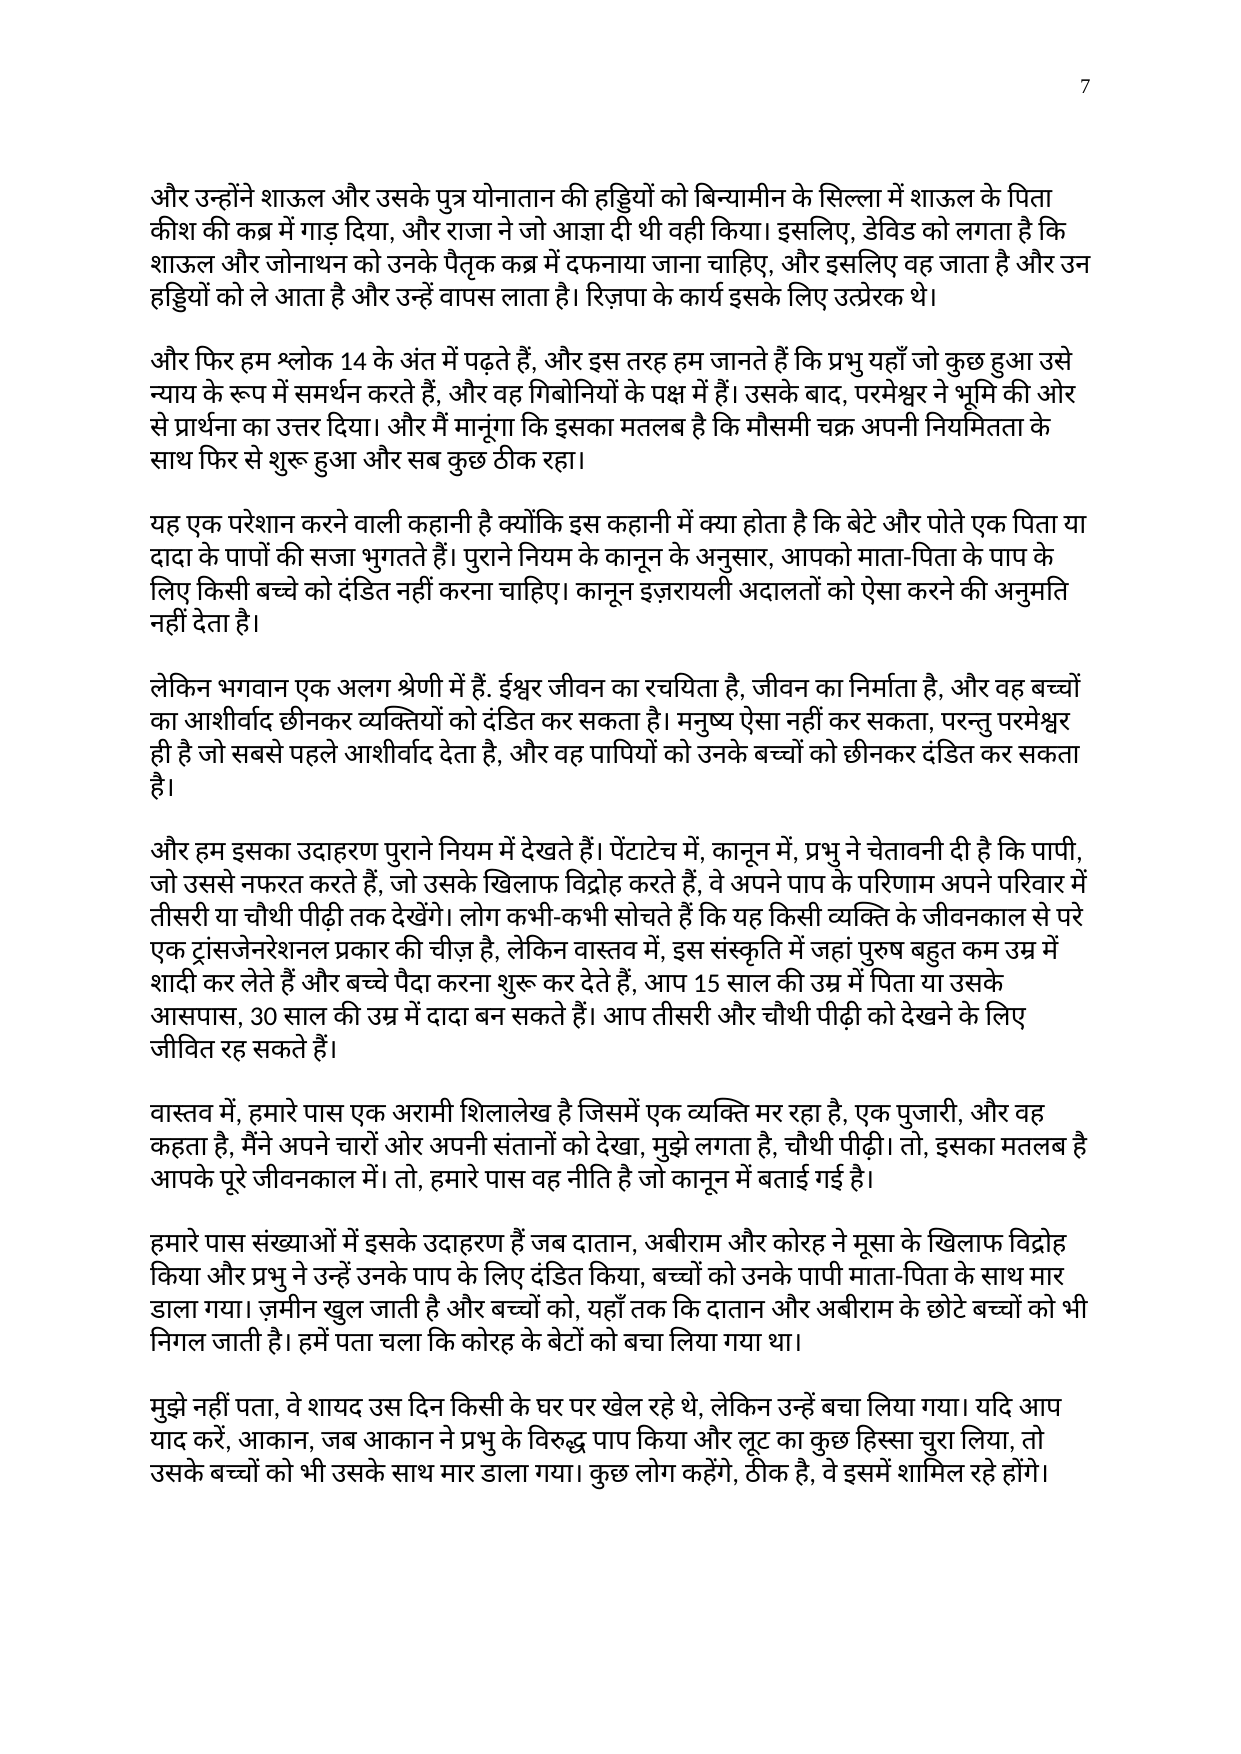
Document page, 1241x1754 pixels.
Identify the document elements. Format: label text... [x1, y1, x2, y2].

text और फिर हम श्लोक 14 के अंत में पढ़ते हैं, और इस तरह हम जानते हैं कि प्रभु यहाँ जो कुछ हुआ उसे न्याय के रूप में समर्थन करते हैं, और वह गिबोनियों के पक्ष में हैं। उसके बाद, परमेश्वर ने भूमि की ओर से प्रार्थना का उत्तर दिया। और मैं मानूंगा कि इसका मतलब है कि मौसमी चक्र अपनी नियमितता के साथ फिर से शुरू हुआ और सब कुछ ठीक रहा। [150, 344, 1090, 476]
text मुझे नहीं पता, वे शायद उस दिन किसी के घर पर खेल रहे थे, लेकिन उन्हें बचा लिया गया। यदि आप याद करें, आकान, जब आकान ने प्रभु के विरुद्ध पाप किया और लूट का कुछ हिस्सा चुरा लिया, तो उसके बच्चों को भी उसके साथ मार डाला गया। कुछ लोग कहेंगे, ठीक है, वे इसमें शामिल रहे होंगे। [150, 1390, 1090, 1489]
text और हम इसका उदाहरण पुराने नियम में देखते हैं। पेंटाटेच में, कानून में, प्रभु ने चेतावनी दी है कि पापी, जो उससे नफरत करते हैं, जो उसके खिलाफ विद्रोह करते हैं, वे अपने पाप के परिणाम अपने परिवार में तीसरी या चौथी पीढ़ी तक देखेंगे। लोग कभी-कभी सोचते हैं कि यह किसी व्यक्ति के जीवनकाल से परे एक ट्रांसजेनरेशनल प्रकार की चीज़ है, लेकिन वास्तव में, इस संस्कृति में जहां पुरुष बहुत कम उम्र में शादी कर लेते हैं और बच्चे पैदा करना शुरू कर देते हैं, आप 15 साल की उम्र में पिता या उसके आसपास, 30 साल की उम्र में दादा बन सकते हैं। आप तीसरी और चौथी पीढ़ी को देखने के लिए जीवित रह सकते हैं। [150, 834, 1090, 1065]
text लेकिन भगवान एक अलग श्रेणी में हैं. ईश्वर जीवन का रचयिता है, जीवन का निर्माता है, और वह बच्चों का आशीर्वाद छीनकर व्यक्तियों को दंडित कर सकता है। मनुष्य ऐसा नहीं कर सकता, परन्तु परमेश्वर ही है जो सबसे पहले आशीर्वाद देता है, और वह पापियों को उनके बच्चों को छीनकर दंडित कर सकता है। [150, 671, 1090, 803]
text हमारे पास संख्याओं में इसके उदाहरण हैं जब दातान, अबीराम और कोरह ने मूसा के खिलाफ विद्रोह किया और प्रभु ने उन्हें उनके पाप के लिए दंडित किया, बच्चों को उनके पापी माता-पिता के साथ मार डाला गया। ज़मीन खुल जाती है और बच्चों को, यहाँ तक कि दातान और अबीराम के छोटे बच्चों को भी निगल जाती है। हमें पता चला कि कोरह के बेटों को बचा लिया गया था। [150, 1227, 1090, 1359]
text और उन्होंने शाऊल और उसके पुत्र योनातान की हड्डियों को बिन्यामीन के सिल्ला में शाऊल के पिता कीश की कब्र में गाड़ दिया, और राजा ने जो आज्ञा दी थी वही किया। इसलिए, डेविड को लगता है कि शाऊल और जोनाथन को उनके पैतृक कब्र में दफनाया जाना चाहिए, और इसलिए वह जाता है और उन हड्डियों को ले आता है और उन्हें वापस लाता है। रिज़पा के कार्य इसके लिए उत्प्रेरक थे। [150, 181, 1090, 313]
text वास्तव में, हमारे पास एक अरामी शिलालेख है जिसमें एक व्यक्ति मर रहा है, एक पुजारी, और वह कहता है, मैंने अपने चारों ओर अपनी संतानों को देखा, मुझे लगता है, चौथी पीढ़ी। तो, इसका मतलब है आपके पूरे जीवनकाल में। तो, हमारे पास वह नीति है जो कानून में बताई गई है। [150, 1096, 1090, 1195]
text यह एक परेशान करने वाली कहानी है क्योंकि इस कहानी में क्या होता है कि बेटे और पोते एक पिता या दादा के पापों की सजा भुगतते हैं। पुराने नियम के कानून के अनुसार, आपको माता-पिता के पाप के लिए किसी बच्चे को दंडित नहीं करना चाहिए। कानून इज़रायली अदालतों को ऐसा करने की अनुमति नहीं देता है। [150, 508, 1090, 640]
